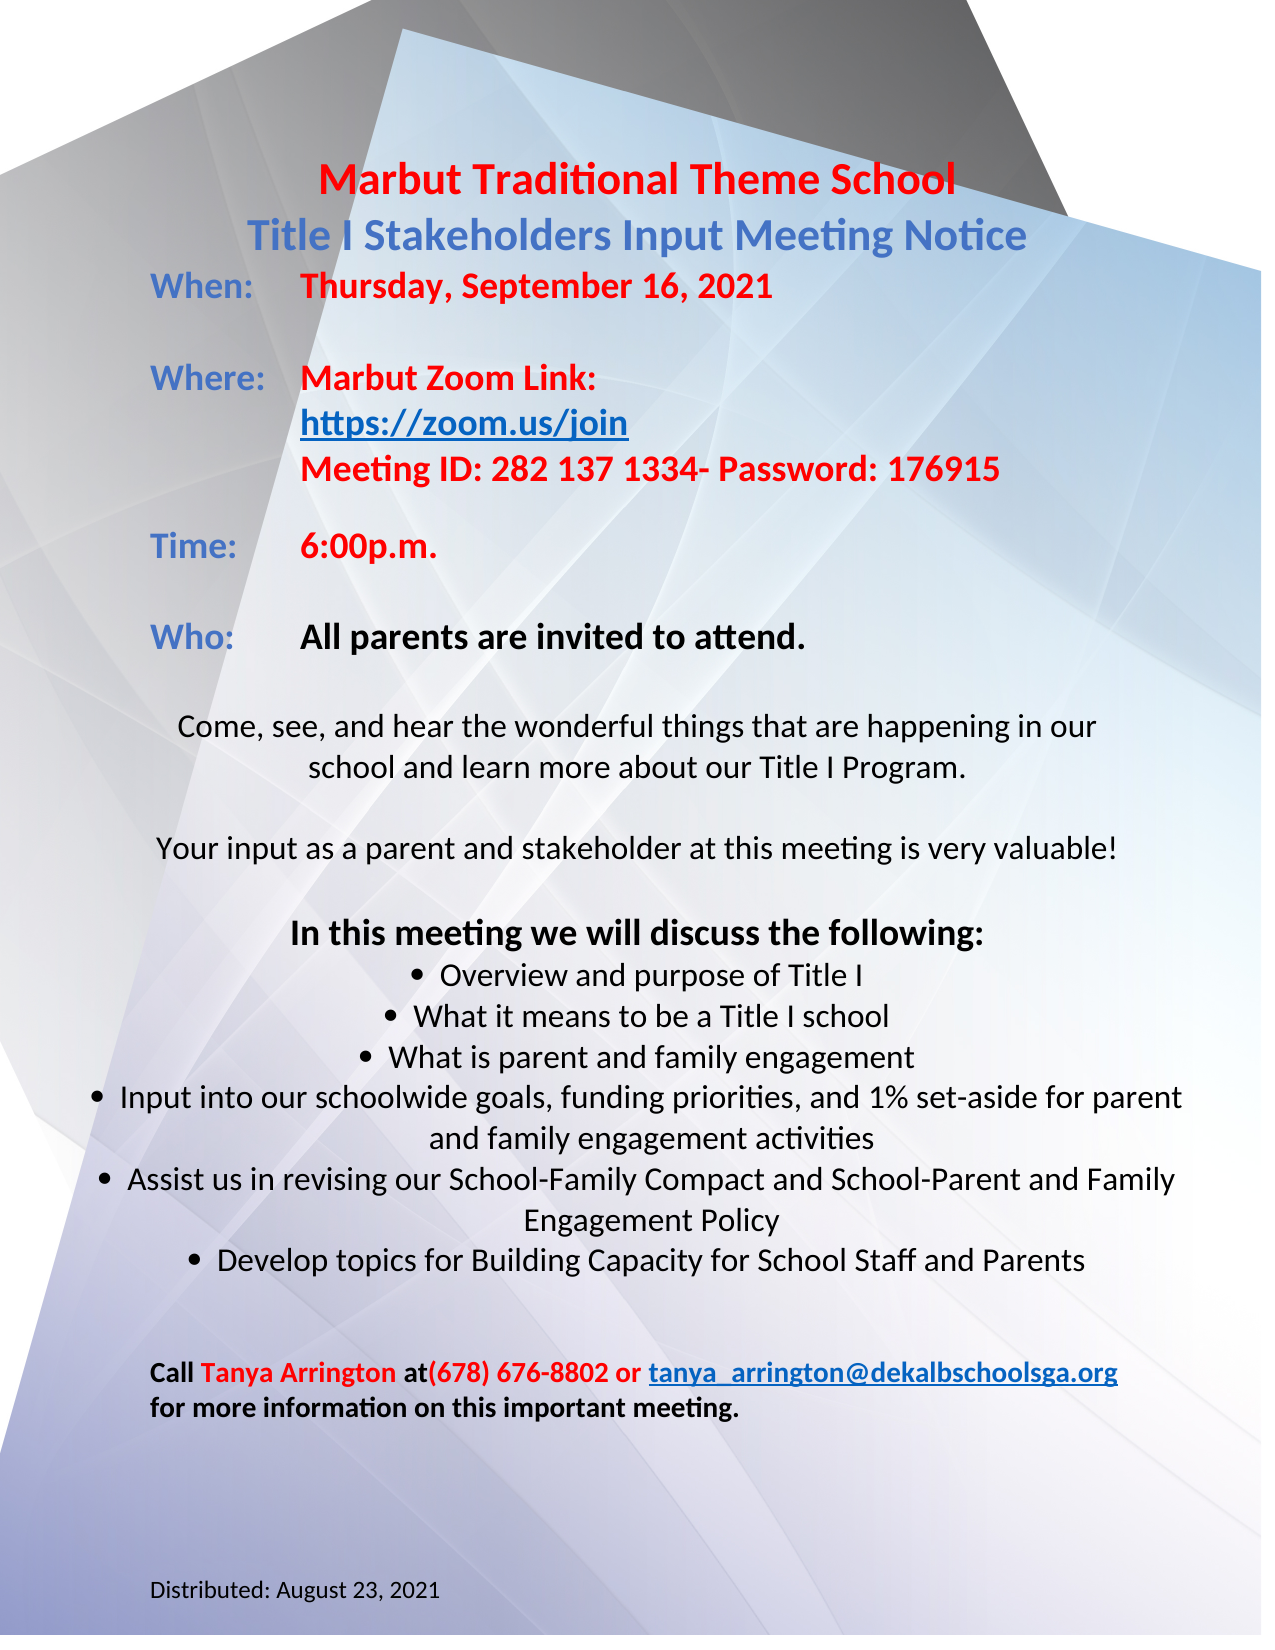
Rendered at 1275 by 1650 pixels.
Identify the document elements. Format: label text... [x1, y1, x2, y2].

list Assist us in revising our School-Family Compact and School-Parent and Family Engagement Policy [75, 1158, 1200, 1239]
text https://zoom.us/join [150, 399, 1125, 445]
text When: Thursday, September 16, 2021 [150, 262, 1125, 308]
text In this meeting we will discuss the following: [150, 908, 1125, 954]
list Develop topics for Building Capacity for School Staff and Parents [75, 1239, 1200, 1280]
text Time: 6:00p.m. [150, 522, 1125, 567]
text Come, see, and hear the wonderful things that are happening in our school and learn more about our Title I Program. [150, 705, 1125, 786]
text Your input as a parent and stakeholder at this meeting is very valuable! [150, 827, 1125, 868]
text Where: Marbut Zoom Link: [150, 353, 1125, 399]
text Who: All parents are invited to attend. [150, 613, 1125, 659]
text Call Tanya Arrington at(678) 676-8802 or tanya_arrington@dekalbschoolsga.org for more information on this important meeting. [150, 1354, 1125, 1425]
picture [0, 0, 1262, 1635]
list Overview and purpose of Title I [75, 954, 1200, 995]
text Title I Stakeholders Input Meeting Notice [150, 206, 1125, 262]
list What it means to be a Title I school [75, 995, 1200, 1036]
list Input into our schoolwide goals, funding priorities, and 1% set-aside for parent and family engagement activities [75, 1077, 1200, 1158]
text Meeting ID: 282 137 1334- Password: 176915 [225, 445, 1125, 491]
text Marbut Traditional Theme School [150, 150, 1125, 206]
list What is parent and family engagement [75, 1036, 1200, 1077]
